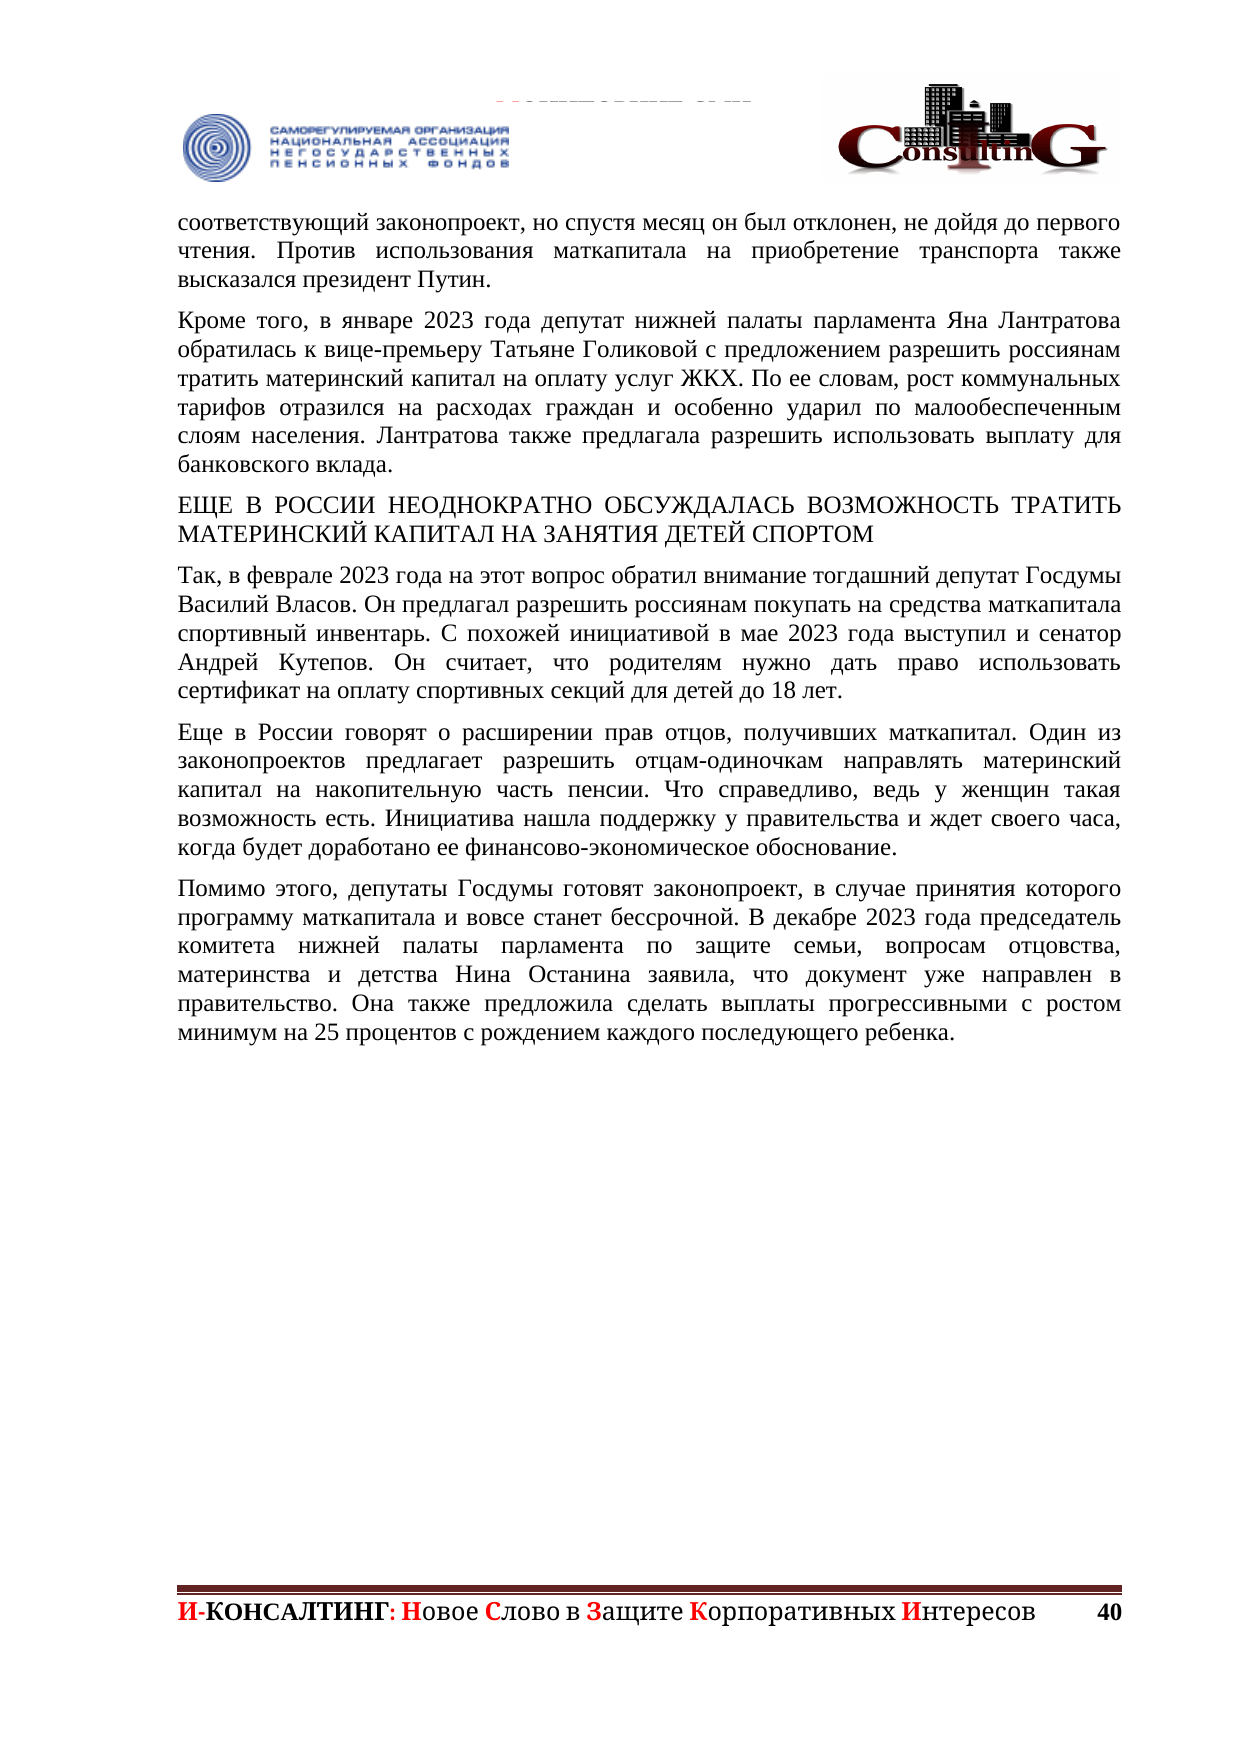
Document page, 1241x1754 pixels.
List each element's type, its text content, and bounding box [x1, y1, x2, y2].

picture [821, 73, 1122, 182]
picture [183, 114, 509, 182]
text Кроме того, в январе 2023 года депутат нижней палаты парламента Яна Лантратова обратилась к вице-премьеру Татьяне Голиковой с предложением разрешить россиянам тратить материнский капитал на оплату услуг ЖКХ. По ее словам, рост коммунальных тарифов отразился на расходах граждан и особенно ударил по малообеспеченным слоям населения. Лантратова также предлагала разрешить использовать выплату для банковского вклада. [177, 306, 1122, 478]
text Помимо этого, депутаты Госдумы готовят законопроект, в случае принятия которого программу маткапитала и вовсе станет бессрочной. В декабре 2023 года председатель комитета нижней палаты парламента по защите семьи, вопросам отцовства, материнства и детства Нина Останина заявила, что документ уже направлен в правительство. Она также предложила сделать выплаты прогрессивными с ростом минимум на 25 процентов с рождением каждого последующего ребенка. [177, 873, 1122, 1046]
text Так, в феврале 2023 года на этот вопрос обратил внимание тогдашний депутат Госдумы Василий Власов. Он предлагал разрешить россиянам покупать на средства маткапитала спортивный инвентарь. С похожей инициативой в мае 2023 года выступил и сенатор Андрей Кутепов. Он считает, что родителям нужно дать право использовать сертификат на оплату спортивных секций для детей до 18 лет. [177, 561, 1122, 704]
text ЕЩЕ В РОССИИ НЕОДНОКРАТНО ОБСУЖДАЛАСЬ ВОЗМОЖНОСТЬ ТРАТИТЬ МАТЕРИНСКИЙ КАПИТАЛ НА ЗАНЯТИЯ ДЕТЕЙ СПОРТОМ [177, 491, 1122, 548]
text Еще в России говорят о расширении прав отцов, получивших маткапитал. Один из законопроектов предлагает разрешить отцам-одиночкам направлять материнский капитал на накопительную часть пенсии. Что справедливо, ведь у женщин такая возможность есть. Инициатива нашла поддержку у правительства и ждет своего часа, когда будет доработано ее финансово-экономическое обоснование. [177, 717, 1122, 861]
